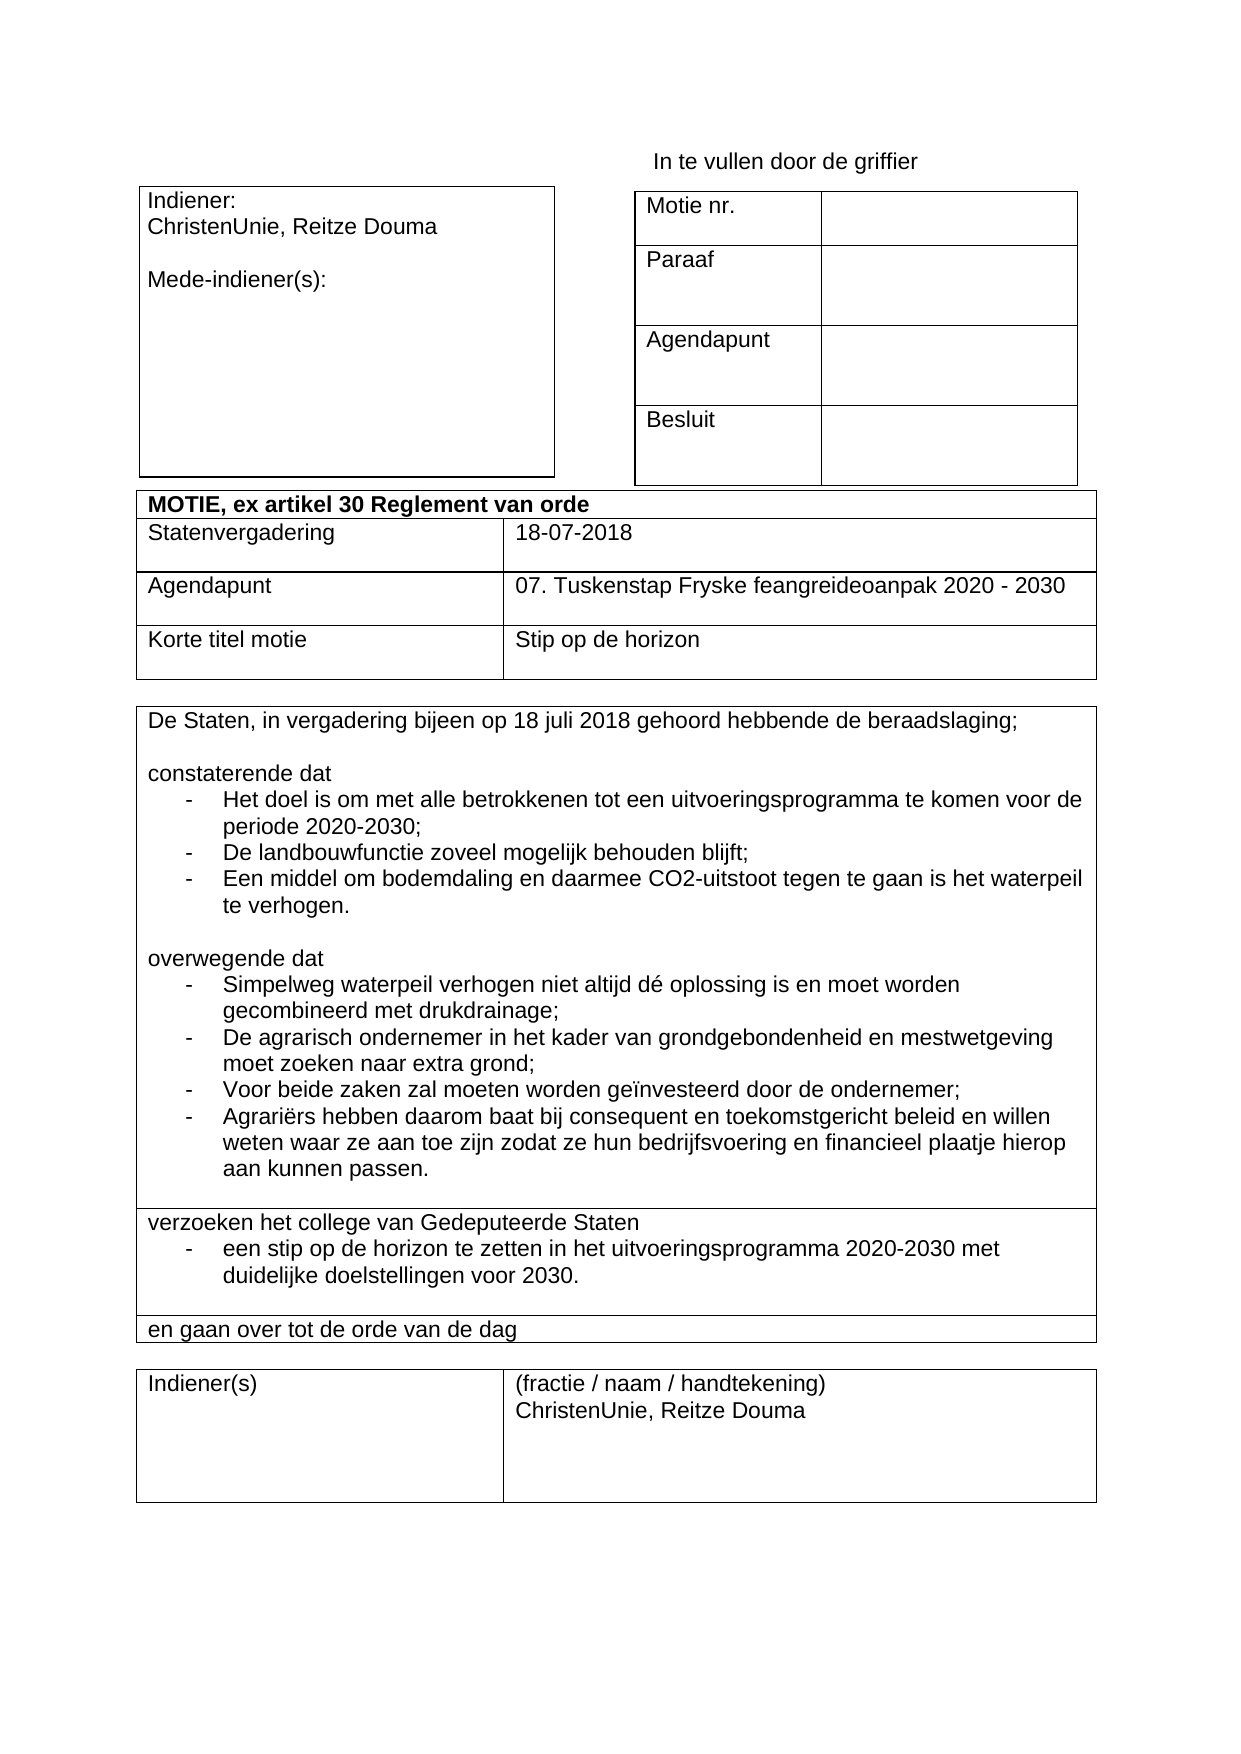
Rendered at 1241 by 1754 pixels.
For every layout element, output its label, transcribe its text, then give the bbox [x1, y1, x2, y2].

table_cell 07. Tuskenstap Fryske feangreideoanpak 2020 - 2030 [504, 573, 1096, 625]
table_cell en gaan over tot de orde van de dag [137, 1316, 1096, 1342]
table_cell Agendapunt [137, 573, 503, 625]
table_header Indiener(s) [137, 1370, 503, 1502]
table_cell Agendapunt [636, 326, 821, 405]
table_cell verzoeken het college van Gedeputeerde Staten een stip op de horizon te zetten in het uitvoeringsprogramma 2020-2030 met duidelijke doelstellingen voor 2030. [137, 1209, 1096, 1314]
table_cell [822, 246, 1077, 324]
table_header De Staten, in vergadering bijeen op 18 juli 2018 gehoord hebbende de beraadslaging; constaterende dat Het doel is om met alle betrokkenen tot een uitvoeringsprogramma te komen voor de periode 2020-2030; De landbouwfunctie zoveel mogelijk behouden blijft; Een middel om bodemdaling en daarmee CO2-uitstoot tegen te gaan is het waterpeil te verhogen. overwegende dat Simpelweg waterpeil verhogen niet altijd dé oplossing is en moet worden gecombineerd met drukdrainage; De agrarisch ondernemer in het kader van grondgebondenheid en mestwetgeving moet zoeken naar extra grond; Voor beide zaken zal moeten worden geïnvesteerd door de ondernemer; Agrariërs hebben daarom baat bij consequent en toekomstgericht beleid en willen weten waar ze aan toe zijn zodat ze hun bedrijfsvoering en financieel plaatje hierop aan kunnen passen. [137, 707, 1096, 1208]
table_cell [822, 326, 1077, 405]
table_header (fractie / naam / handtekening) ChristenUnie, Reitze Douma [504, 1370, 1096, 1502]
table_header Motie nr. [636, 192, 821, 244]
table_cell Statenvergadering [137, 519, 503, 571]
table_header Indiener: ChristenUnie, Reitze Douma Mede-indiener(s): [140, 187, 554, 476]
table_cell Stip op de horizon [504, 626, 1096, 679]
table_cell [822, 406, 1077, 485]
table_cell Korte titel motie [137, 626, 503, 679]
table_header MOTIE, ex artikel 30 Reglement van orde [137, 491, 1096, 518]
table_cell 18-07-2018 [504, 519, 1096, 571]
table_cell Paraaf [636, 246, 821, 324]
table_header [822, 192, 1077, 244]
text In te vullen door de griffier [148, 148, 1093, 174]
table_cell Besluit [636, 406, 821, 485]
